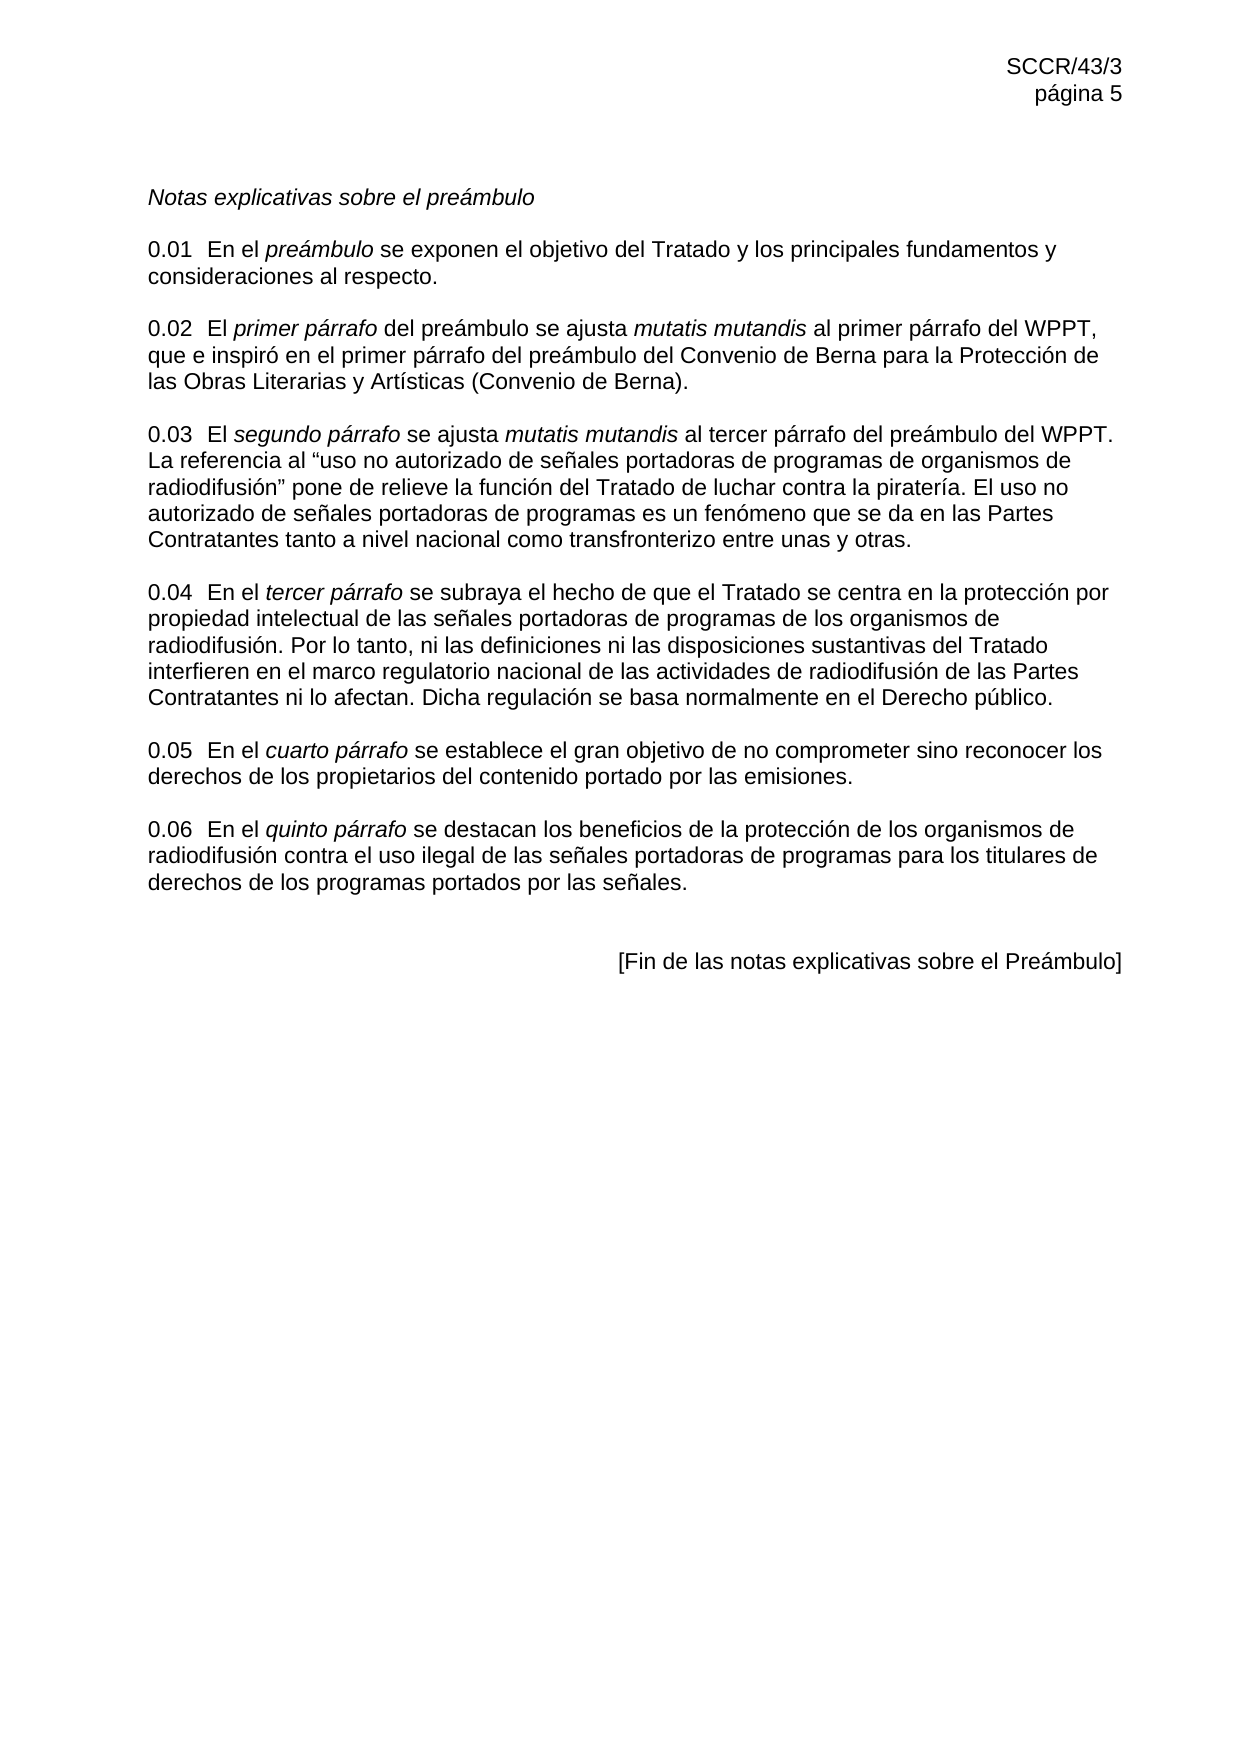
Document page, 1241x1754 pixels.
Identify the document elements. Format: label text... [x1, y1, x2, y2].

text 0.03 El segundo párrafo se ajusta mutatis mutandis al tercer párrafo del preámbulo del WPPT. La referencia al “uso no autorizado de señales portadoras de programas de organismos de radiodifusión” pone de relieve la función del Tratado de luchar contra la piratería. El uso no autorizado de señales portadoras de programas es un fenómeno que se da en las Partes Contratantes tanto a nivel nacional como transfronterizo entre unas y otras. [148, 421, 1122, 552]
text Notas explicativas sobre el preámbulo [148, 183, 1122, 210]
text 0.06 En el quinto párrafo se destacan los beneficios de la protección de los organismos de radiodifusión contra el uso ilegal de las señales portadoras de programas para los titulares de derechos de los programas portados por las señales. [148, 816, 1122, 895]
text 0.02 El primer párrafo del preámbulo se ajusta mutatis mutandis al primer párrafo del WPPT, que e inspiró en el primer párrafo del preámbulo del Convenio de Berna para la Protección de las Obras Literarias y Artísticas (Convenio de Berna). [148, 315, 1122, 394]
text 0.04 En el tercer párrafo se subraya el hecho de que el Tratado se centra en la protección por propiedad intelectual de las señales portadoras de programas de los organismos de radiodifusión. Por lo tanto, ni las definiciones ni las disposiciones sustantivas del Tratado interfieren en el marco regulatorio nacional de las actividades de radiodifusión de las Partes Contratantes ni lo afectan. Dicha regulación se basa normalmente en el Derecho público. [148, 579, 1122, 711]
text [Fin de las notas explicativas sobre el Preámbulo] [384, 948, 1122, 974]
text 0.05 En el cuarto párrafo se establece el gran objetivo de no comprometer sino reconocer los derechos de los propietarios del contenido portado por las emisiones. [148, 737, 1122, 790]
text 0.01 En el preámbulo se exponen el objetivo del Tratado y los principales fundamentos y consideraciones al respecto. [148, 236, 1122, 289]
